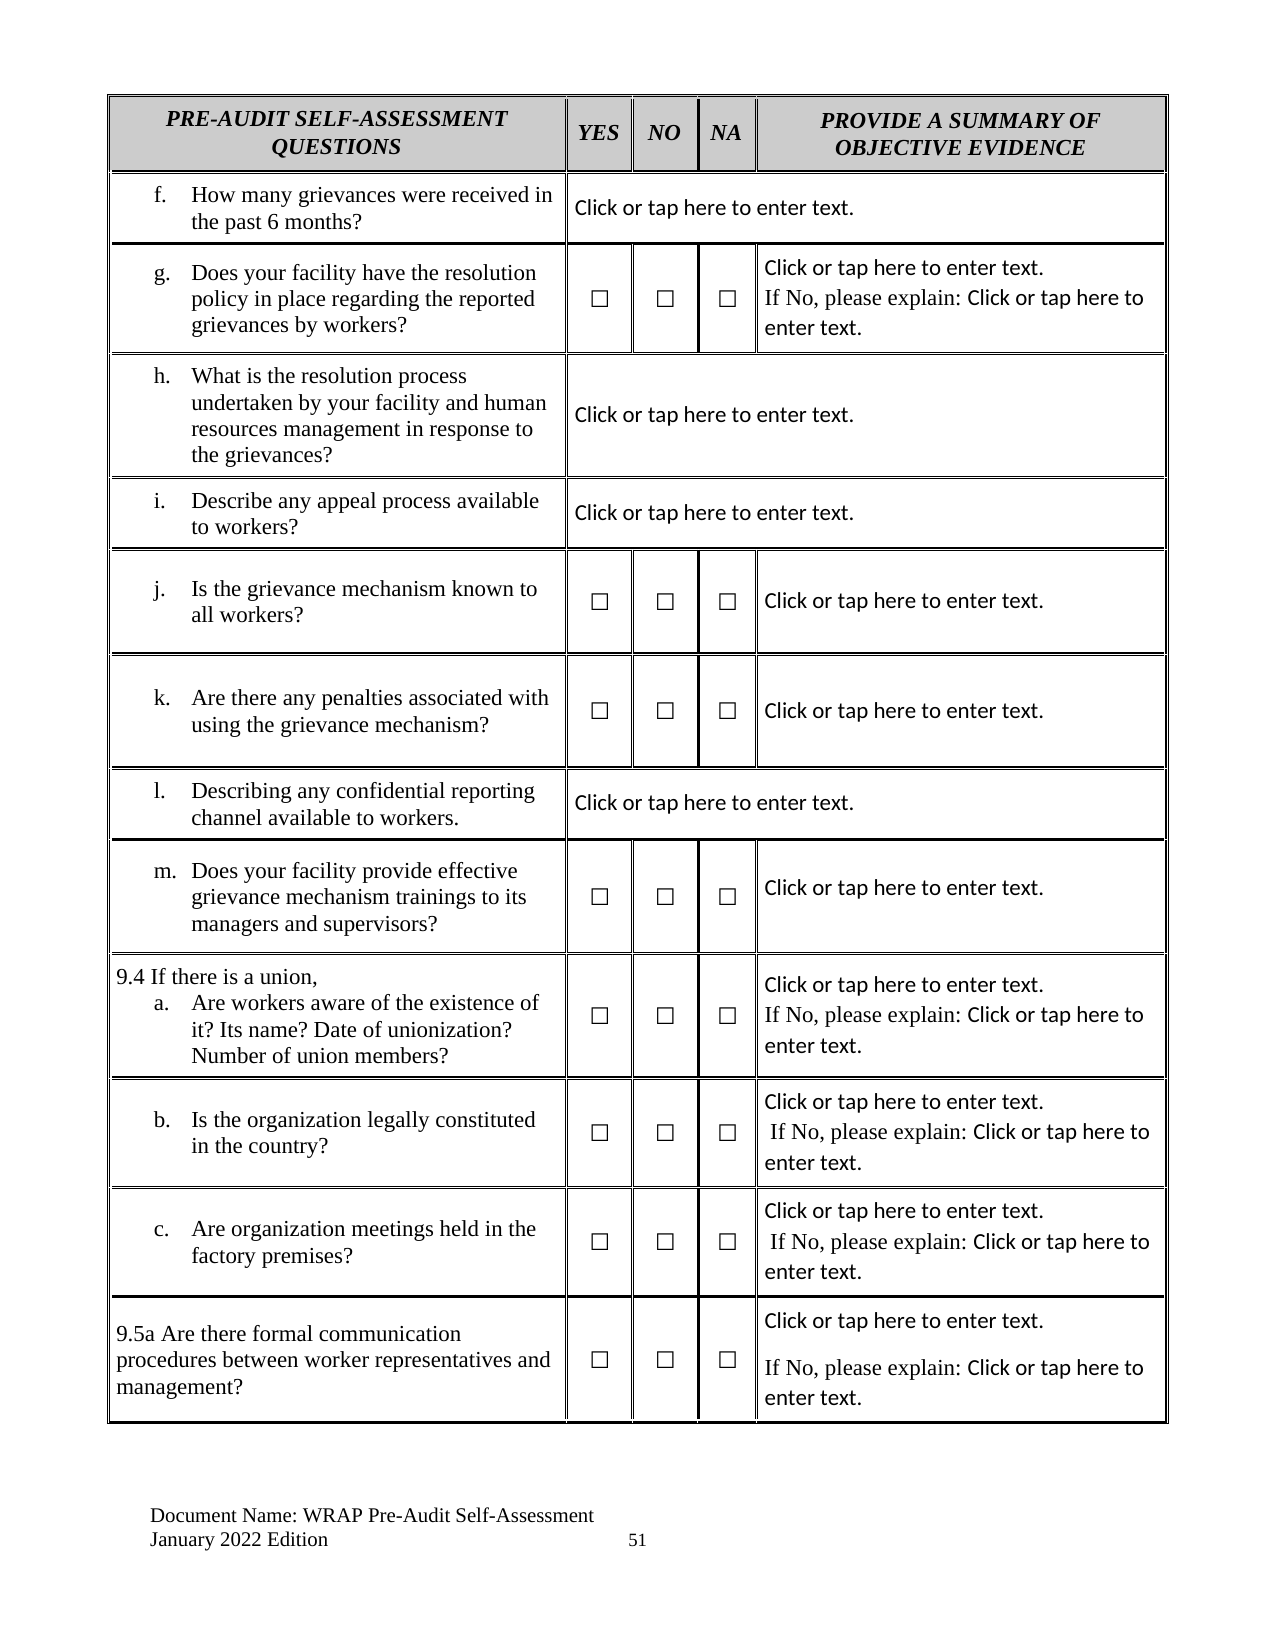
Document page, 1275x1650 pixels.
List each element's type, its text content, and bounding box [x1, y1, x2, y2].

table_cell If No, please explain: [756, 1186, 1167, 1295]
table_cell Is the organization legally constituted in the country? [110, 1076, 565, 1186]
table_cell [700, 1080, 755, 1186]
table_cell [634, 955, 697, 1076]
table_cell [700, 1189, 755, 1295]
table_cell [634, 551, 697, 652]
table_cell Are organization meetings held in the factory premises? [108, 1186, 567, 1295]
table_cell [567, 1298, 632, 1421]
table_header YES [567, 97, 632, 170]
table_cell [700, 841, 755, 952]
table_cell [568, 170, 1166, 242]
table_cell If No, please explain: [758, 242, 1165, 351]
table_cell [634, 1080, 697, 1186]
table_cell [634, 841, 697, 952]
table_cell [568, 766, 1166, 838]
table_cell [700, 245, 755, 351]
table_cell [568, 351, 1166, 476]
table_cell [568, 955, 631, 1076]
table_cell If No, please explain: [756, 952, 1167, 1076]
table_cell [758, 547, 1166, 652]
table_header PROVIDE A SUMMARY OF OBJECTIVE EVIDENCE [756, 97, 1165, 170]
table_cell [758, 652, 1166, 766]
table_cell [698, 1298, 756, 1421]
table_cell Is the grievance mechanism known to all workers? [110, 547, 565, 652]
table_cell [568, 1080, 631, 1186]
table_cell 9.5a Are there formal communication procedures between worker representatives and management? [110, 1295, 567, 1421]
table_cell [567, 476, 1167, 547]
table_cell If No, please explain: [758, 1076, 1166, 1186]
table_cell Does your facility have the resolution policy in place regarding the reported grievances by workers? [110, 242, 565, 351]
table_cell [758, 838, 1167, 952]
table_cell [700, 656, 755, 766]
table_header NA [698, 97, 756, 170]
table_cell What is the resolution process undertaken by your facility and human resources management in response to the grievances? [110, 351, 565, 476]
table_cell Does your facility provide effective grievance mechanism trainings to its managers and supervisors? [108, 838, 565, 952]
table_cell [568, 841, 631, 952]
table_cell [700, 955, 755, 1076]
table_cell [700, 551, 755, 652]
table_cell [634, 245, 697, 351]
table_cell [568, 1189, 631, 1295]
table_cell Are there any penalties associated with using the grievance mechanism? [110, 652, 565, 766]
table_cell If No, please explain: [756, 1295, 1165, 1421]
table_cell [568, 245, 631, 351]
table_cell [568, 551, 631, 652]
table_cell [634, 656, 697, 766]
table_cell 9.4 If there is a union, Are workers aware of the existence of it? Its name? Date of unionization? Number of union members? [108, 952, 567, 1076]
table_cell [568, 656, 631, 766]
table_cell [634, 1189, 697, 1295]
table_cell Describing any confidential reporting channel available to workers. [110, 766, 565, 838]
table_header NO [633, 95, 698, 170]
table_cell How many grievances were received in the past 6 months? [110, 170, 565, 242]
table_header PRE-AUDIT SELF-ASSESSMENT QUESTIONS [110, 97, 567, 170]
table_cell Describe any appeal process available to workers? [108, 476, 567, 547]
table_cell [633, 1298, 698, 1421]
